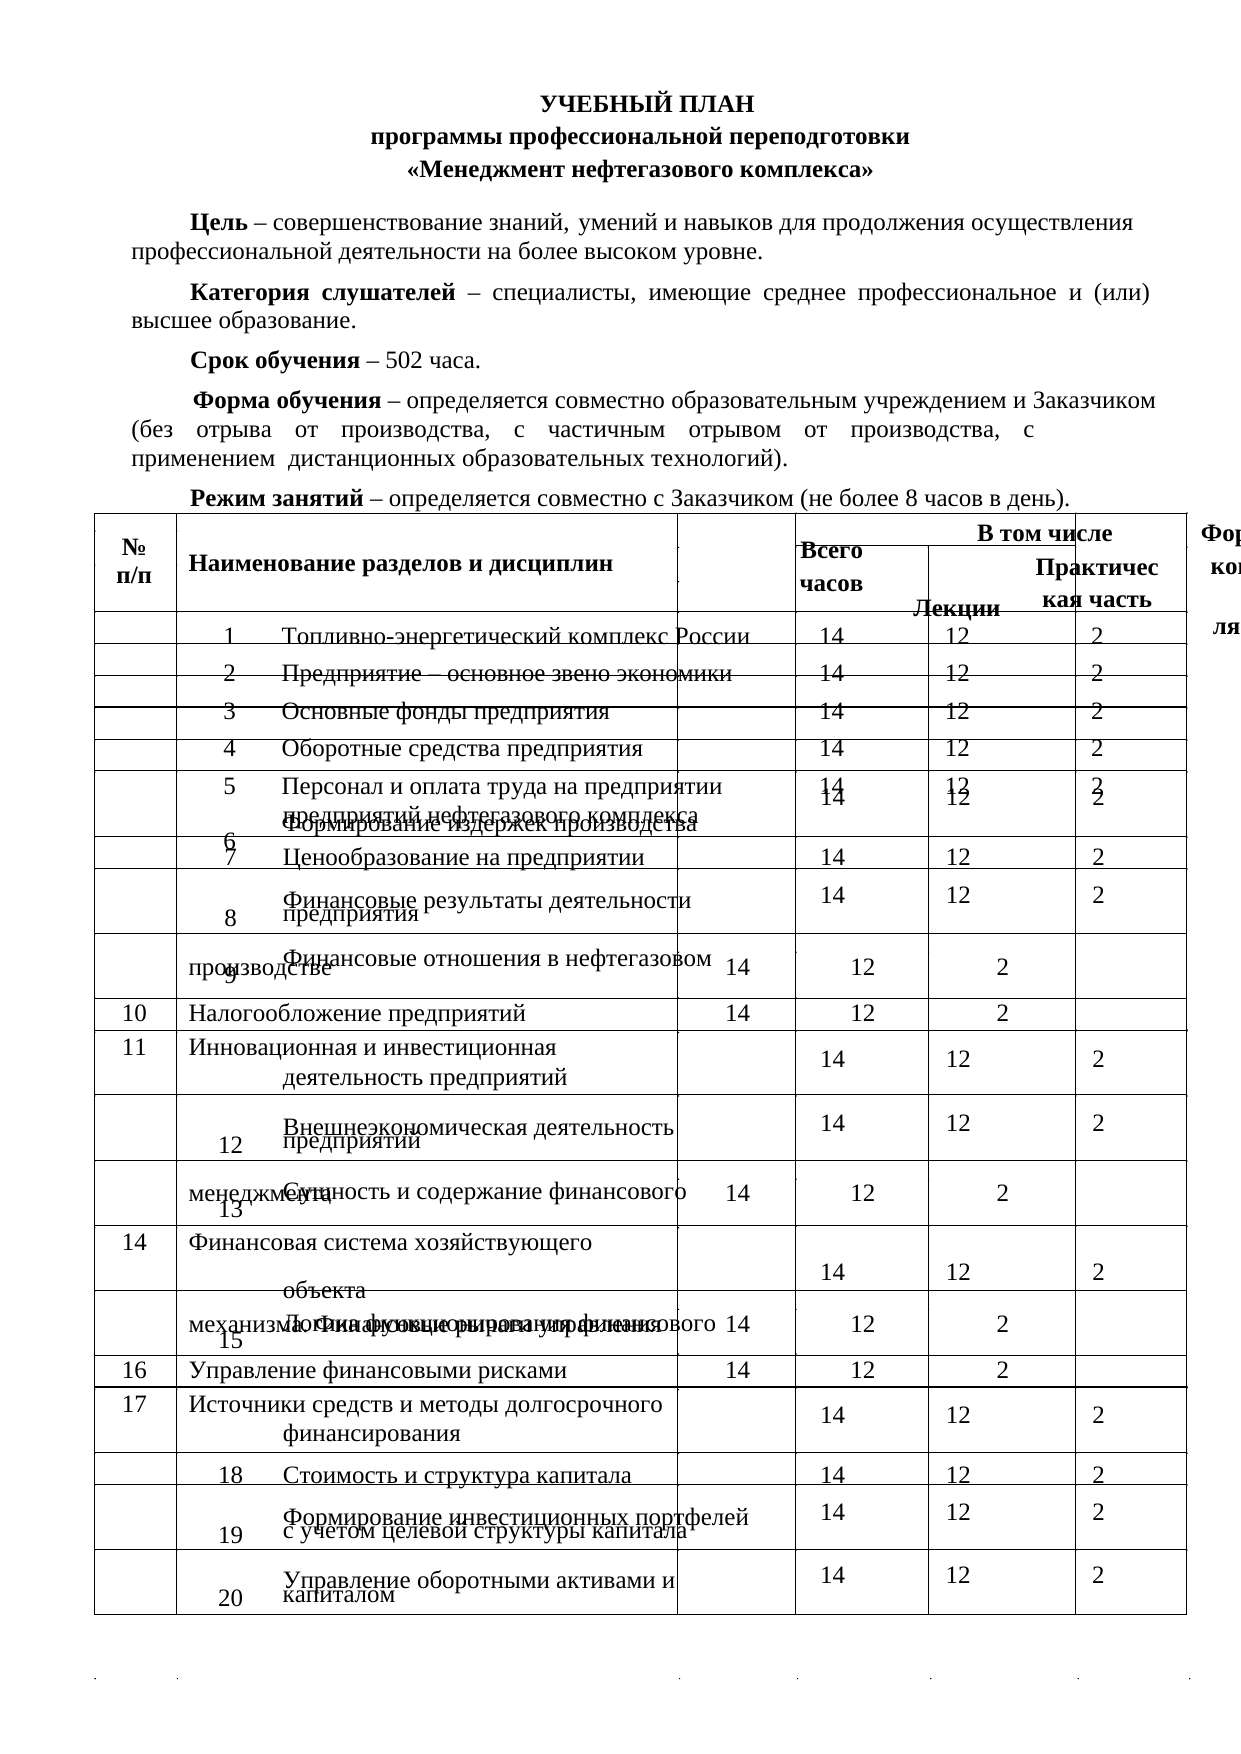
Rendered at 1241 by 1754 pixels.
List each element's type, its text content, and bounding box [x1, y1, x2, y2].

table_cell [796, 837, 928, 867]
table_cell [678, 676, 795, 706]
text программы профессиональной переподготовки «Менеджмент нефтегазового комплекса» [370, 118, 1164, 184]
table_cell [929, 869, 1075, 932]
table_cell механизма. Финансовые рычаги управления [177, 1291, 677, 1354]
table_header Наименование разделов и дисциплин [177, 514, 677, 611]
table_cell [95, 771, 176, 836]
table_cell [95, 612, 176, 642]
table_cell 2 [929, 934, 1075, 997]
table_cell Источники средств и методы долгосрочного [177, 1388, 677, 1452]
table_cell [796, 1485, 928, 1548]
table_cell [929, 1453, 1075, 1483]
table_cell [177, 676, 677, 706]
table_cell Управление финансовыми рисками [177, 1356, 677, 1386]
table_cell [929, 740, 1075, 770]
table_cell [929, 1095, 1075, 1159]
text Категория слушателей – специалисты, имеющие среднее профессиональное и (или) высшее образование. [131, 277, 1164, 334]
table_cell [177, 644, 677, 674]
table_cell [1076, 1550, 1186, 1614]
table_cell [177, 1095, 677, 1159]
table_cell [95, 1453, 176, 1483]
table_cell [95, 1291, 176, 1354]
table_cell [1076, 869, 1186, 932]
table_cell [796, 1388, 928, 1452]
table_cell [177, 740, 677, 770]
table_cell [929, 1226, 1075, 1289]
table_cell [1076, 1453, 1186, 1483]
table_cell [678, 1485, 795, 1548]
table_cell [177, 1550, 677, 1614]
table_cell [678, 1550, 795, 1614]
table_cell [177, 612, 677, 642]
table_cell [1076, 708, 1186, 738]
table_cell [1076, 771, 1186, 836]
table_cell 2 [929, 1356, 1075, 1386]
table_cell 16 [95, 1356, 176, 1386]
table_cell [95, 676, 176, 706]
table_cell [1076, 1356, 1186, 1386]
table_header [796, 514, 1075, 544]
table_cell [796, 546, 928, 611]
table_cell [1076, 1291, 1186, 1354]
table_header [678, 514, 795, 611]
table_cell [678, 869, 795, 932]
table_cell [796, 708, 928, 738]
table_cell [678, 1226, 795, 1289]
table_cell [95, 934, 176, 997]
table_cell [1076, 1485, 1186, 1548]
table_cell 2 [929, 1291, 1075, 1354]
table_cell [796, 676, 928, 706]
table_cell 14 [678, 1291, 795, 1354]
table_cell [678, 740, 795, 770]
table_cell [95, 1550, 176, 1614]
table_cell [1076, 999, 1186, 1029]
table_cell [95, 644, 176, 674]
table_cell [95, 837, 176, 867]
table_cell 14 [95, 1226, 176, 1289]
table_cell [796, 771, 928, 836]
table_cell [678, 1095, 795, 1159]
text Форма обучения – определяется совместно образовательным учреждением и Заказчиком [182, 387, 1156, 414]
table_cell [1076, 1095, 1186, 1159]
table_cell [796, 1031, 928, 1094]
table_cell [678, 644, 795, 674]
table_cell [1076, 644, 1186, 674]
table_cell [929, 546, 1075, 611]
table_cell [929, 612, 1075, 642]
text УЧЕБНЫЙ ПЛАН [524, 91, 754, 118]
table_cell [678, 708, 795, 738]
table_cell [929, 644, 1075, 674]
text Режим занятий – определяется совместно с Заказчиком (не более 8 часов в день). [190, 484, 1192, 512]
table_cell Инновационная и инвестиционная [177, 1031, 677, 1094]
table_cell [1076, 740, 1186, 770]
table_cell 2 [929, 999, 1075, 1029]
table_cell [1076, 612, 1186, 642]
table_cell [95, 708, 176, 738]
table_cell 14 [678, 999, 795, 1029]
table_cell [929, 708, 1075, 738]
table_cell [929, 1031, 1075, 1094]
table_cell [796, 1550, 928, 1614]
table_cell 17 [95, 1388, 176, 1452]
table_cell 12 [796, 1161, 928, 1224]
table_cell [796, 1095, 928, 1159]
table_cell [796, 644, 928, 674]
table_cell [1076, 1031, 1186, 1094]
table_cell [1076, 676, 1186, 706]
table_cell Налогообложение предприятий [177, 999, 677, 1029]
table_cell [177, 1453, 677, 1483]
table_cell [678, 1031, 795, 1094]
text Срок обучения – 502 часа. [190, 347, 1192, 374]
text (без отрыва от производства, с частичным отрывом от производства, с применением дистанционных образовательных технологий). [131, 414, 1164, 472]
table_header [1076, 514, 1186, 611]
table_cell [1076, 934, 1186, 997]
table_cell [929, 1485, 1075, 1548]
table_cell [796, 1453, 928, 1483]
table_cell [929, 837, 1075, 867]
table_cell 12 [796, 1291, 928, 1354]
table_cell 2 [929, 1161, 1075, 1224]
table_cell 12 [796, 999, 928, 1029]
table_cell [177, 869, 677, 932]
table_cell [177, 1485, 677, 1548]
table_cell производстве [177, 934, 677, 997]
table_cell [796, 740, 928, 770]
table_cell [95, 1485, 176, 1548]
table_header № п/п [95, 514, 176, 611]
table_cell [1076, 1161, 1186, 1224]
table_cell [678, 1388, 795, 1452]
table_cell [929, 771, 1075, 836]
table_cell [678, 771, 795, 836]
table_cell Финансовая система хозяйствующего [177, 1226, 677, 1289]
table_cell [678, 612, 795, 642]
table_cell [1076, 837, 1186, 867]
table_cell 14 [678, 934, 795, 997]
table_cell 14 [678, 1356, 795, 1386]
table_cell 14 [678, 1161, 795, 1224]
table_cell [796, 1226, 928, 1289]
table_cell 12 [796, 934, 928, 997]
table_cell [95, 740, 176, 770]
table_cell [678, 1453, 795, 1483]
table_cell [95, 1095, 176, 1159]
table_cell [95, 1161, 176, 1224]
table_cell [929, 1388, 1075, 1452]
table_cell [678, 837, 795, 867]
table_cell менеджмента [177, 1161, 677, 1224]
table_cell [177, 708, 677, 738]
table_cell [177, 771, 677, 836]
table_cell [95, 869, 176, 932]
table_cell 12 [796, 1356, 928, 1386]
table_cell [177, 837, 677, 867]
table_cell [1076, 1388, 1186, 1452]
table_cell [796, 612, 928, 642]
table_cell [929, 1550, 1075, 1614]
table_cell [796, 869, 928, 932]
table_cell [929, 676, 1075, 706]
table_cell 10 [95, 999, 176, 1029]
text Цель – совершенствование знаний, умений и навыков для продолжения осуществления профессиональной деятельности на более высоком уровне. [131, 208, 1164, 265]
table_cell 11 [95, 1031, 176, 1094]
table_cell [1076, 1226, 1186, 1289]
